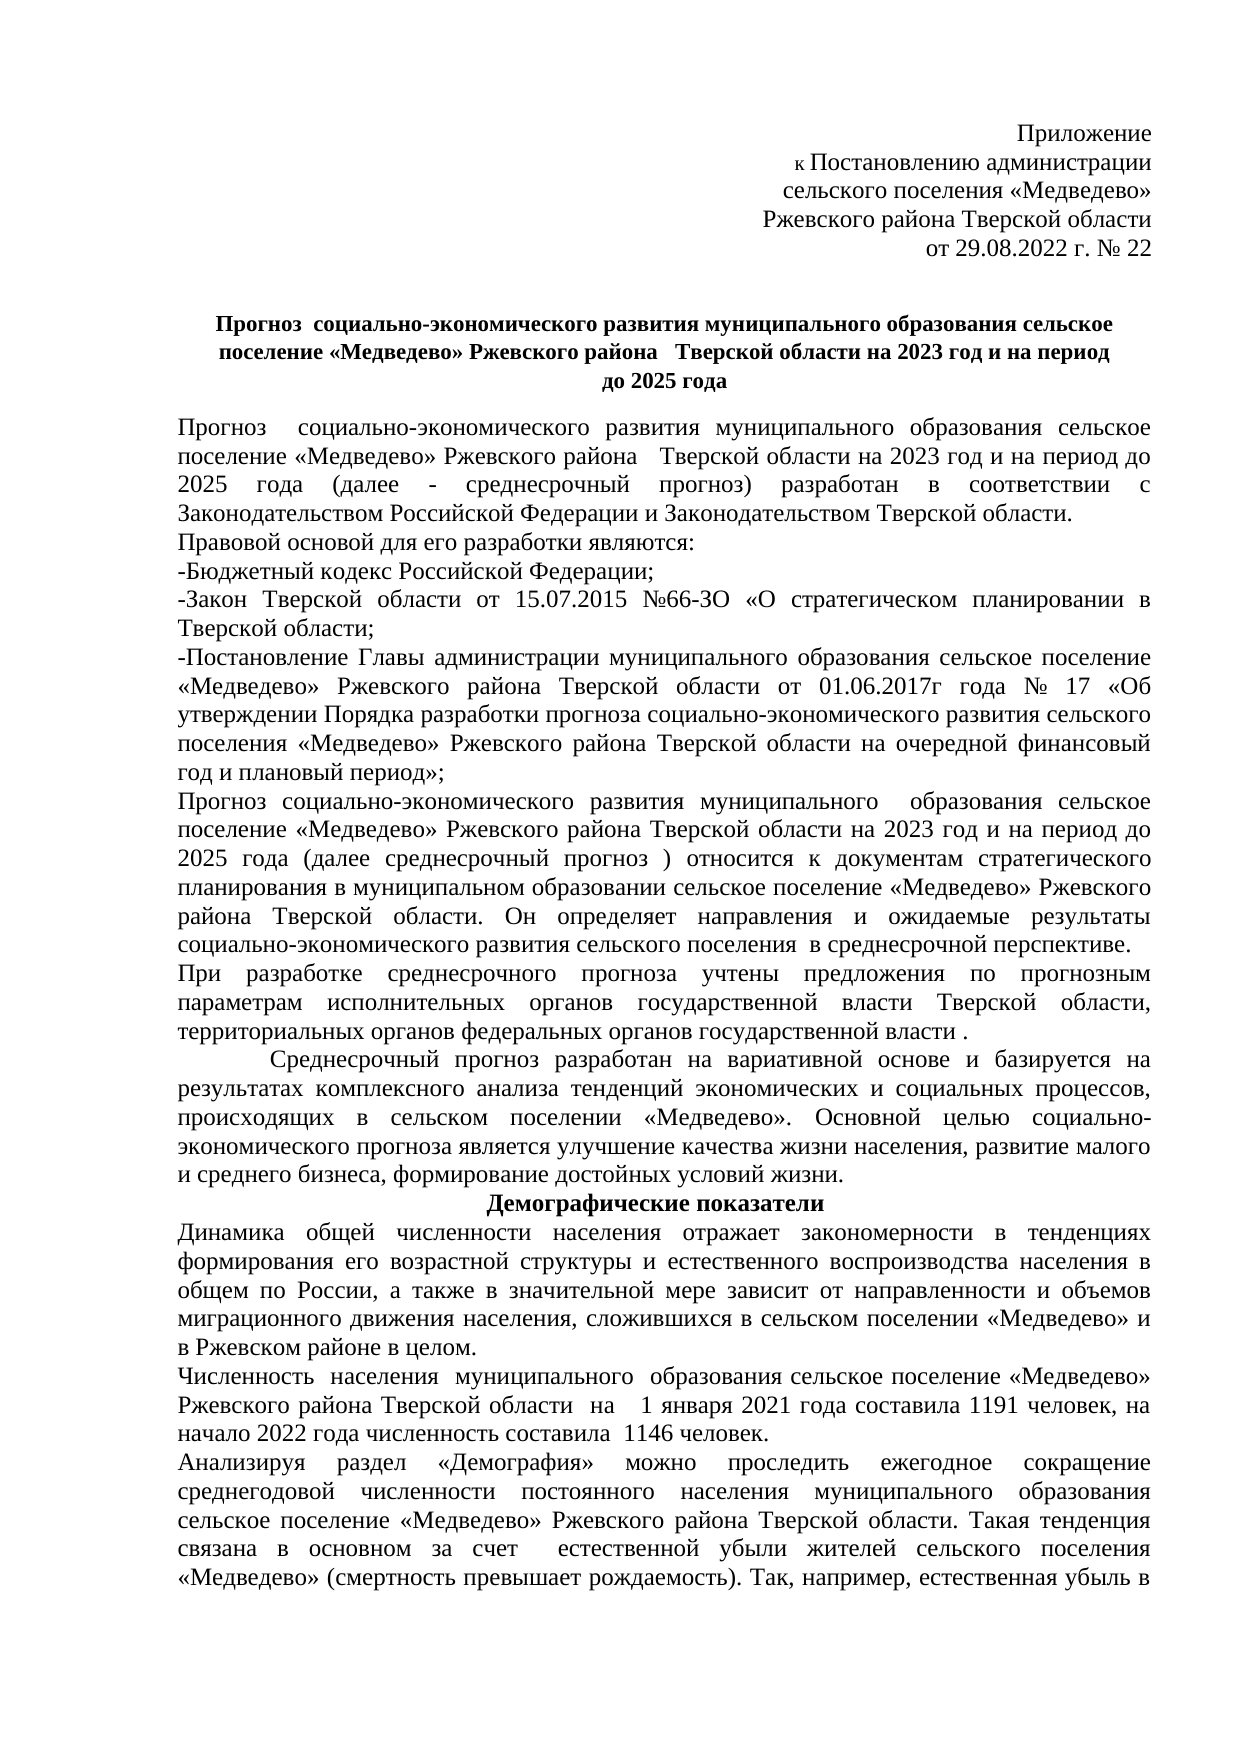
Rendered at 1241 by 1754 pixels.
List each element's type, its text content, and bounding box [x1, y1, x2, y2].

text -Закон Тверской области от 15.07.2015 №66-ЗО «О стратегическом планировании в Тверской области; [177, 584, 1152, 642]
text Прогноз социально-экономического развития муниципального образования сельское поселение «Медведево» Ржевского района Тверской области на 2023 год и на период до 2025 года (далее - среднесрочный прогноз) разработан в соответствии с Законодательством Российской Федерации и Законодательством Тверской области. [177, 412, 1152, 527]
text Среднесрочный прогноз разработан на вариативной основе и базируется на результатах комплексного анализа тенденций экономических и социальных процессов, происходящих в сельском поселении «Медведево». Основной целью социально-экономического прогноза является улучшение качества жизни населения, развитие малого и среднего бизнеса, формирование достойных условий жизни. [177, 1044, 1152, 1188]
text При разработке среднесрочного прогноза учтены предложения по прогнозным параметрам исполнительных органов государственной власти Тверской области, территориальных органов федеральных органов государственной власти . [177, 958, 1152, 1044]
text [177, 1447, 1152, 1591]
text сельского поселения «Медведево» [177, 176, 1152, 204]
text -Бюджетный кодекс Российской Федерации; [177, 556, 1152, 584]
text Динамика общей численности населения отражает закономерности в тенденциях формирования его возрастной структуры и естественного воспроизводства населения в общем по России, а также в значительной мере зависит от направленности и объемов миграционного движения населения, сложившихся в сельском поселении «Медведево» и в Ржевском районе в целом. [177, 1217, 1152, 1361]
text Прогноз социально-экономического развития муниципального образования сельское поселение «Медведево» Ржевского района Тверской области на 2023 год и на период до 2025 года (далее среднесрочный прогноз ) относится к документам стратегического планирования в муниципальном образовании сельское поселение «Медведево» Ржевского района Тверской области. Он определяет направления и ожидаемые результаты социально-экономического развития сельского поселения в среднесрочной перспективе. [177, 786, 1152, 958]
text Численность населения муниципального образования сельское поселение «Медведево» Ржевского района Тверской области на 1 января 2021 года составила 1191 человек, на начало 2022 года численность составила 1146 человек. [177, 1361, 1152, 1447]
text Прогноз социально-экономического развития муниципального образования сельское поселение «Медведево» Ржевского района Тверской области на 2023 год и на период до 2025 года [177, 310, 1152, 393]
text Ржевского района Тверской области [177, 204, 1152, 233]
text -Постановление Главы администрации муниципального образования сельское поселение «Медведево» Ржевского района Тверской области от 01.06.2017г года № 17 «Об утверждении Порядка разработки прогноза социально-экономического развития сельского поселения «Медведево» Ржевского района Тверской области на очередной финансовый год и плановый период»; [177, 642, 1152, 786]
text от 29.08.2022 г. № 22 [177, 233, 1152, 262]
text к Постановлению администрации [177, 147, 1152, 176]
text Правовой основой для его разработки являются: [177, 527, 1152, 556]
text Демографические показатели [311, 1188, 1153, 1217]
text Приложение [177, 118, 1152, 147]
